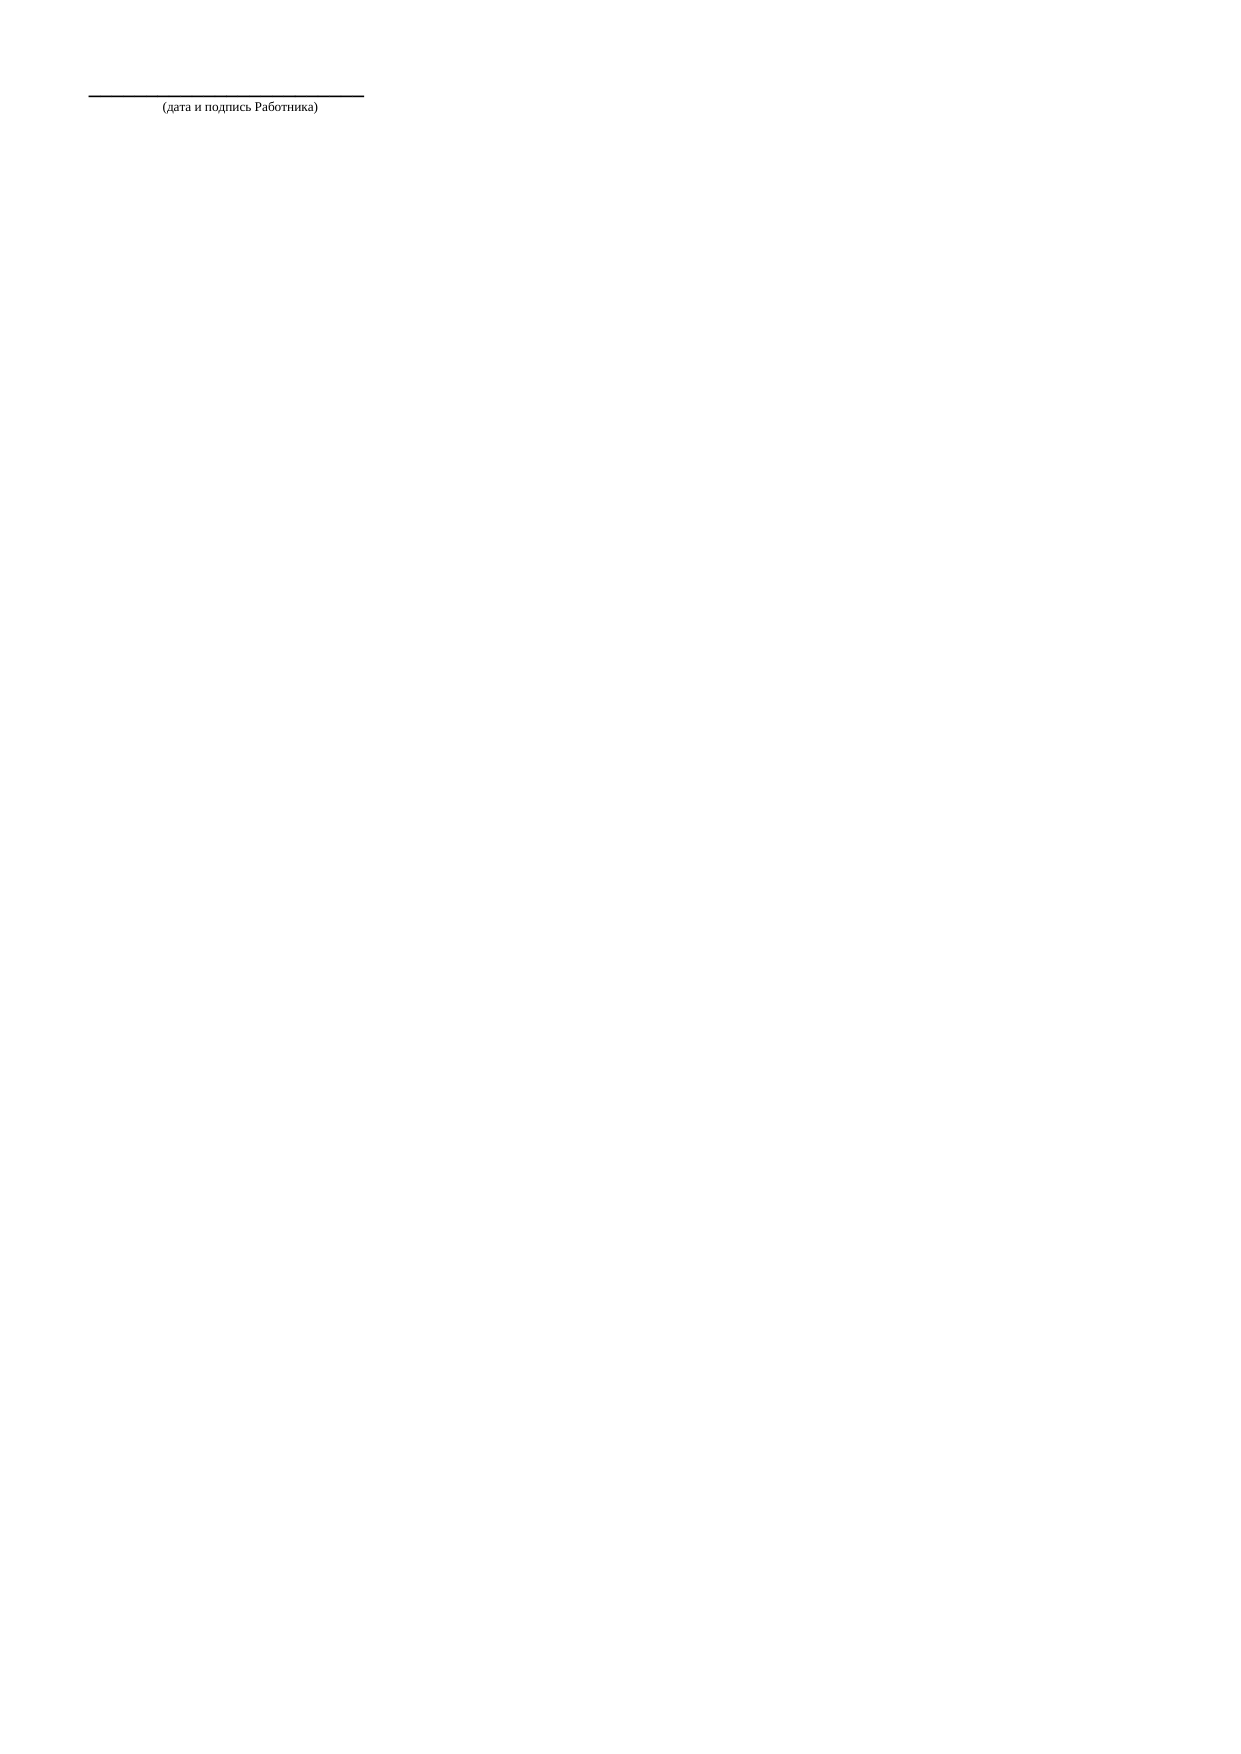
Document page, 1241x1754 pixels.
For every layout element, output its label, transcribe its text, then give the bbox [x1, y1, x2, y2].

text ________________________ [89, 73, 1167, 99]
text (дата и подпись Работника) [89, 99, 1167, 126]
